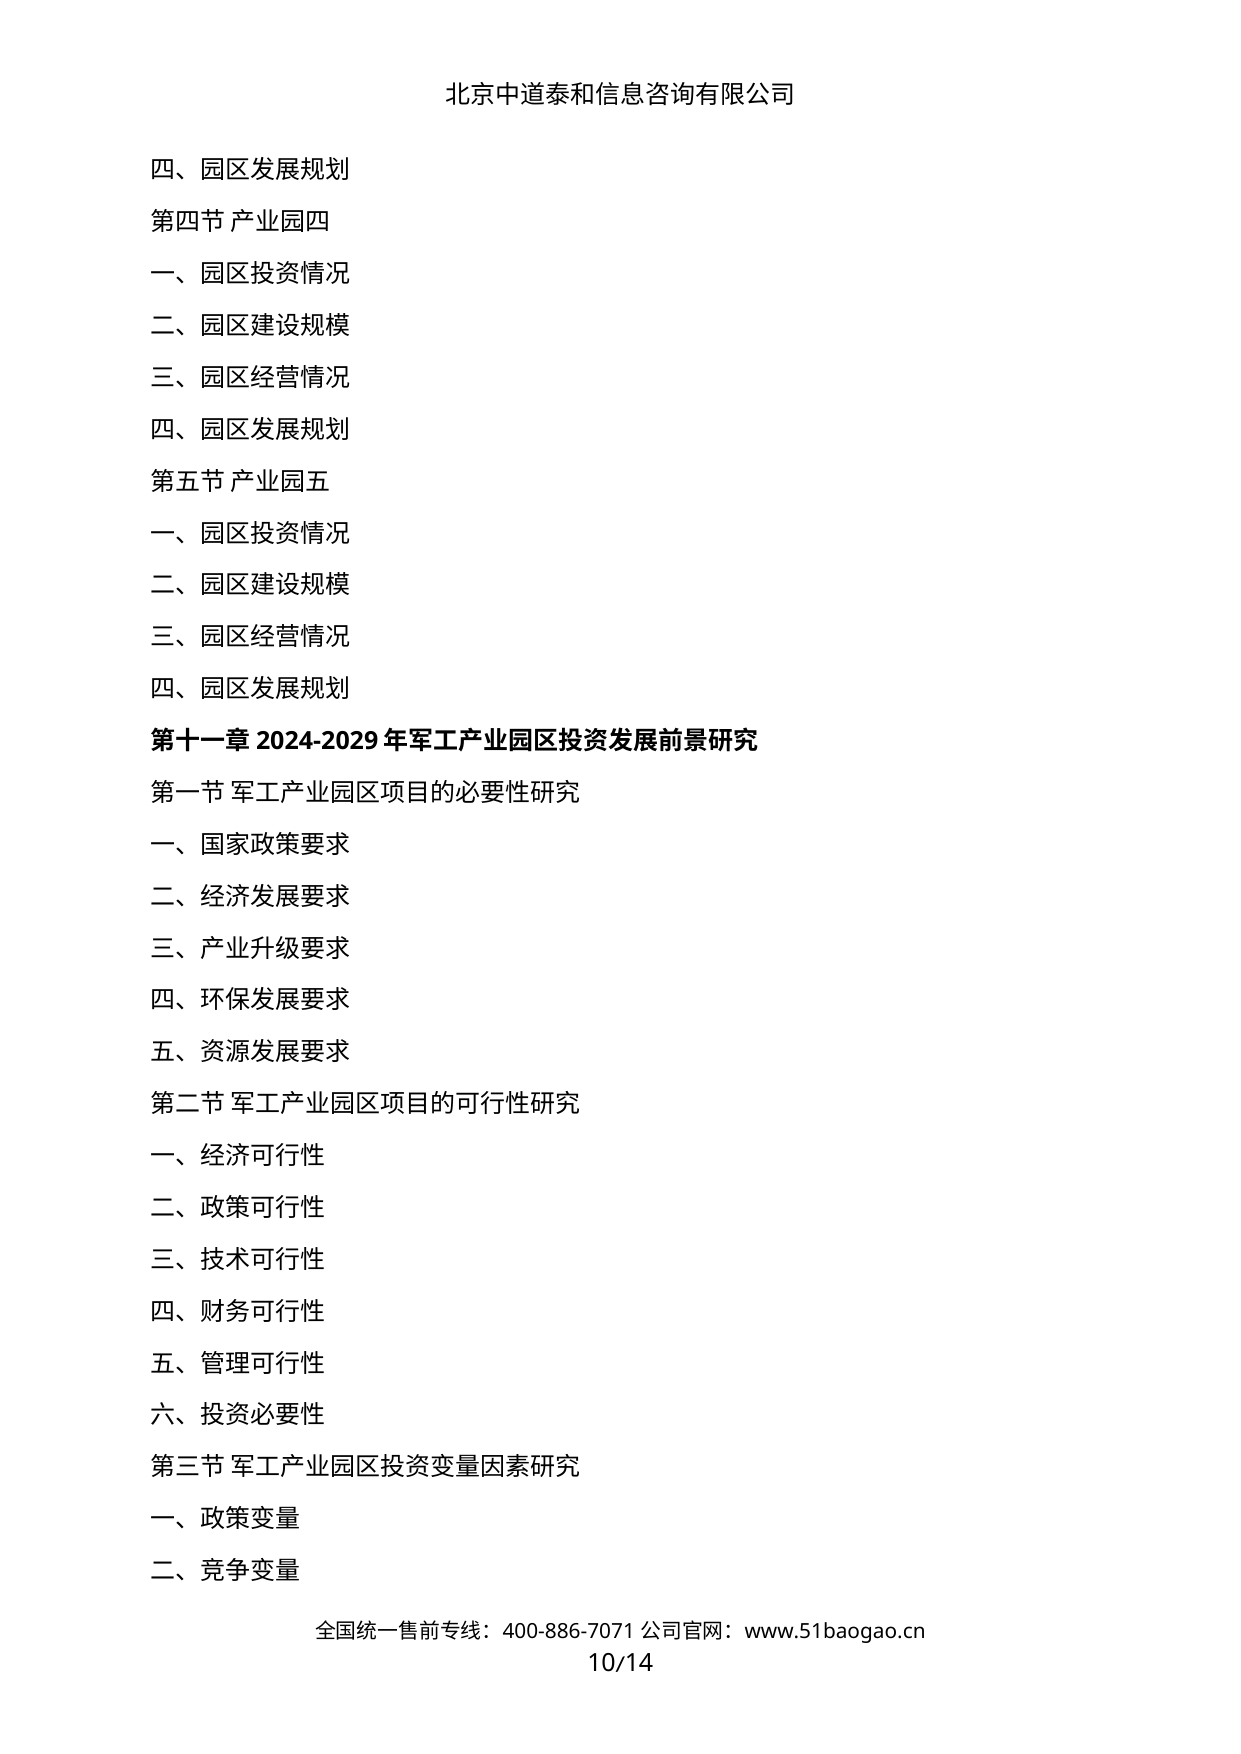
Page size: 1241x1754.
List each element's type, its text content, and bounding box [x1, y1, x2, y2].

text 二、政策可行性 [150, 1187, 1090, 1224]
text 二、园区建设规模 [150, 565, 1090, 601]
text 三、园区经营情况 [150, 357, 1090, 394]
text 二、经济发展要求 [150, 876, 1090, 912]
text 二、园区建设规模 [150, 306, 1090, 342]
text 第二节 军工产业园区项目的可行性研究 [150, 1084, 1090, 1120]
text 一、国家政策要求 [150, 824, 1090, 861]
text 第五节 产业园五 [150, 461, 1090, 497]
text 五、管理可行性 [150, 1343, 1090, 1379]
text 一、园区投资情况 [150, 254, 1090, 290]
text 第十一章 2024-2029年军工产业园区投资发展前景研究 [150, 721, 1090, 757]
text 四、园区发展规划 [150, 409, 1090, 446]
text 第一节 军工产业园区项目的必要性研究 [150, 772, 1090, 809]
text 三、产业升级要求 [150, 928, 1090, 964]
text 四、环保发展要求 [150, 980, 1090, 1016]
text 四、园区发展规划 [150, 150, 1090, 186]
text 三、技术可行性 [150, 1239, 1090, 1276]
text 四、财务可行性 [150, 1291, 1090, 1327]
text 四、园区发展规划 [150, 669, 1090, 705]
text 一、园区投资情况 [150, 513, 1090, 549]
text 一、政策变量 [150, 1499, 1090, 1535]
text 二、竞争变量 [150, 1551, 1090, 1587]
text 五、资源发展要求 [150, 1032, 1090, 1068]
text 六、投资必要性 [150, 1395, 1090, 1431]
text 第三节 军工产业园区投资变量因素研究 [150, 1447, 1090, 1483]
text 三、园区经营情况 [150, 617, 1090, 653]
text 第四节 产业园四 [150, 202, 1090, 238]
text 一、经济可行性 [150, 1136, 1090, 1172]
